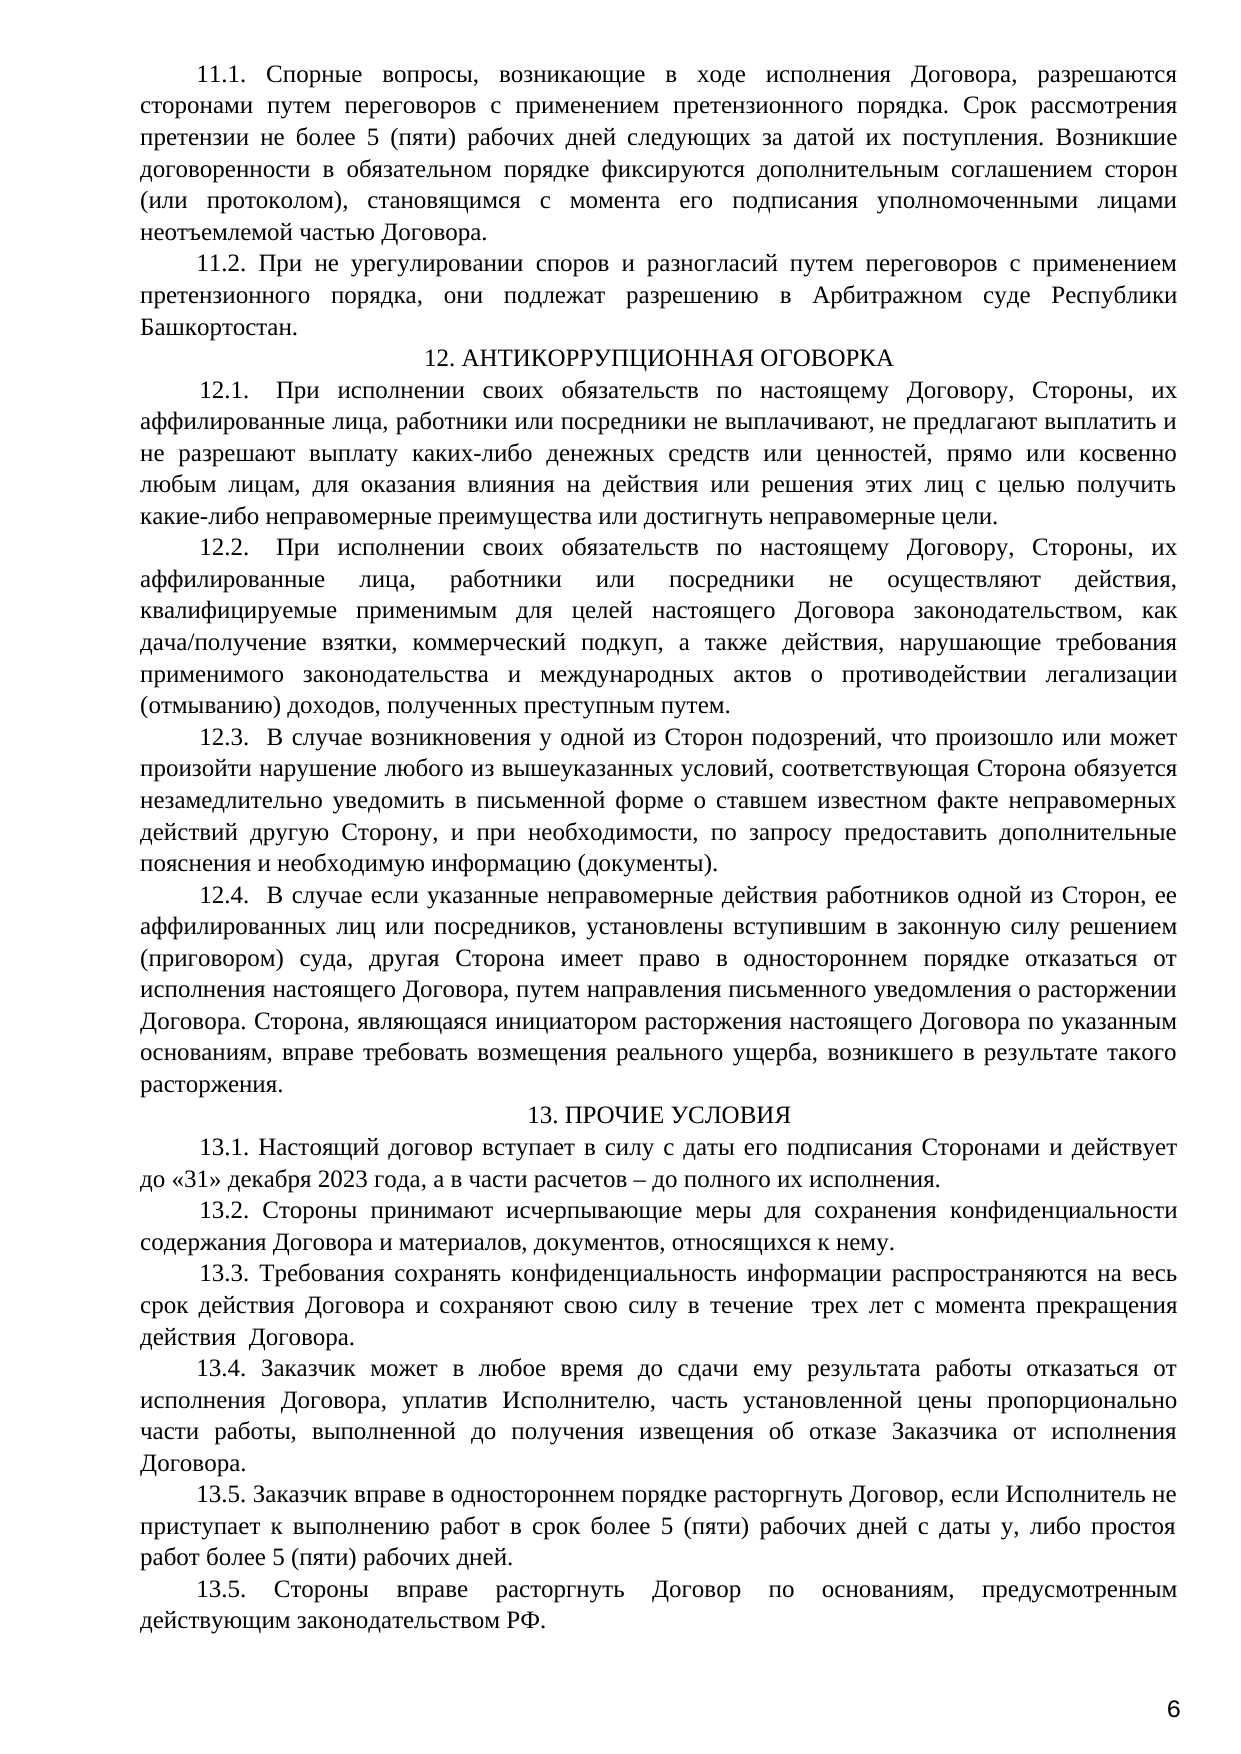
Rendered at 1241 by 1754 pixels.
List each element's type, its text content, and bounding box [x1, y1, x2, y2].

text 11.1. Спорные вопросы, возникающие в ходе исполнения Договора, разрешаются сторонами путем переговоров с применением претензионного порядка. Срок рассмотрения претензии не более 5 (пяти) рабочих дней следующих за датой их поступления. Возникшие договоренности в обязательном порядке фиксируются дополнительным соглашением сторон (или протоколом), становящимся с момента его подписания уполномоченными лицами неотъемлемой частью Договора. [140, 59, 1178, 246]
text 13.5. Заказчик вправе в одностороннем порядке расторгнуть Договор, если Исполнитель не приступает к выполнению работ в срок более 5 (пяти) рабочих дней с даты у, либо простоя работ более 5 (пяти) рабочих дней. [140, 1479, 1178, 1571]
text 12.3. В случае возникновения у одной из Сторон подозрений, что произошло или может произойти нарушение любого из вышеуказанных условий, соответствующая Сторона обязуется незамедлительно уведомить в письменной форме о ставшем известном факте неправомерных действий другую Сторону, и при необходимости, по запросу предоставить дополнительные пояснения и необходимую информацию (документы). [140, 722, 1178, 877]
text 13.1. Настоящий договор вступает в силу с даты его подписания Сторонами и действует до «31» декабря 2023 года, а в части расчетов – до полного их исполнения. [140, 1132, 1178, 1192]
text 12. АНТИКОРРУПЦИОННАЯ ОГОВОРКА [140, 343, 1178, 372]
text 13.2. Стороны принимают исчерпывающие меры для сохранения конфиденциальности содержания Договора и материалов, документов, относящихся к нему. [140, 1195, 1178, 1256]
text 12.4. В случае если указанные неправомерные действия работников одной из Сторон, ее аффилированных лиц или посредников, установлены вступившим в законную силу решением (приговором) суда, другая Сторона имеет право в одностороннем порядке отказаться от исполнения настоящего Договора, путем направления письменного уведомления о расторжении Договора. Сторона, являющаяся инициатором расторжения настоящего Договора по указанным основаниям, вправе требовать возмещения реального ущерба, возникшего в результате такого расторжения. [140, 880, 1178, 1098]
text 13. ПРОЧИЕ УСЛОВИЯ [140, 1101, 1178, 1129]
text 13.4. Заказчик может в любое время до сдачи ему результата работы отказаться от исполнения Договора, уплатив Исполнителю, часть установленной цены пропорционально части работы, выполненной до получения извещения об отказе Заказчика от исполнения Договора. [140, 1353, 1178, 1477]
text 12.1. При исполнении своих обязательств по настоящему Договору, Стороны, их аффилированные лица, работники или посредники не выплачивают, не предлагают выплатить и не разрешают выплату каких-либо денежных средств или ценностей, прямо или косвенно любым лицам, для оказания влияния на действия или решения этих лиц с целью получить какие-либо неправомерные преимущества или достигнуть неправомерные цели. [140, 375, 1178, 530]
text 11.2. При не урегулировании споров и разногласий путем переговоров с применением претензионного порядка, они подлежат разрешению в Арбитражном суде Республики Башкортостан. [140, 248, 1178, 340]
text 13.5. Стороны вправе расторгнуть Договор по основаниям, предусмотренным действующим законодательством РФ. [140, 1574, 1178, 1634]
text 13.3. Требования сохранять конфиденциальность информации распространяются на весь срок действия Договора и сохраняют свою силу в течение трех лет с момента прекращения действия Договора. [140, 1258, 1178, 1350]
text 12.2. При исполнении своих обязательств по настоящему Договору, Стороны, их аффилированные лица, работники или посредники не осуществляют действия, квалифицируемые применимым для целей настоящего Договора законодательством, как дача/получение взятки, коммерческий подкуп, а также действия, нарушающие требования применимого законодательства и международных актов о противодействии легализации (отмыванию) доходов, полученных преступным путем. [140, 532, 1178, 719]
